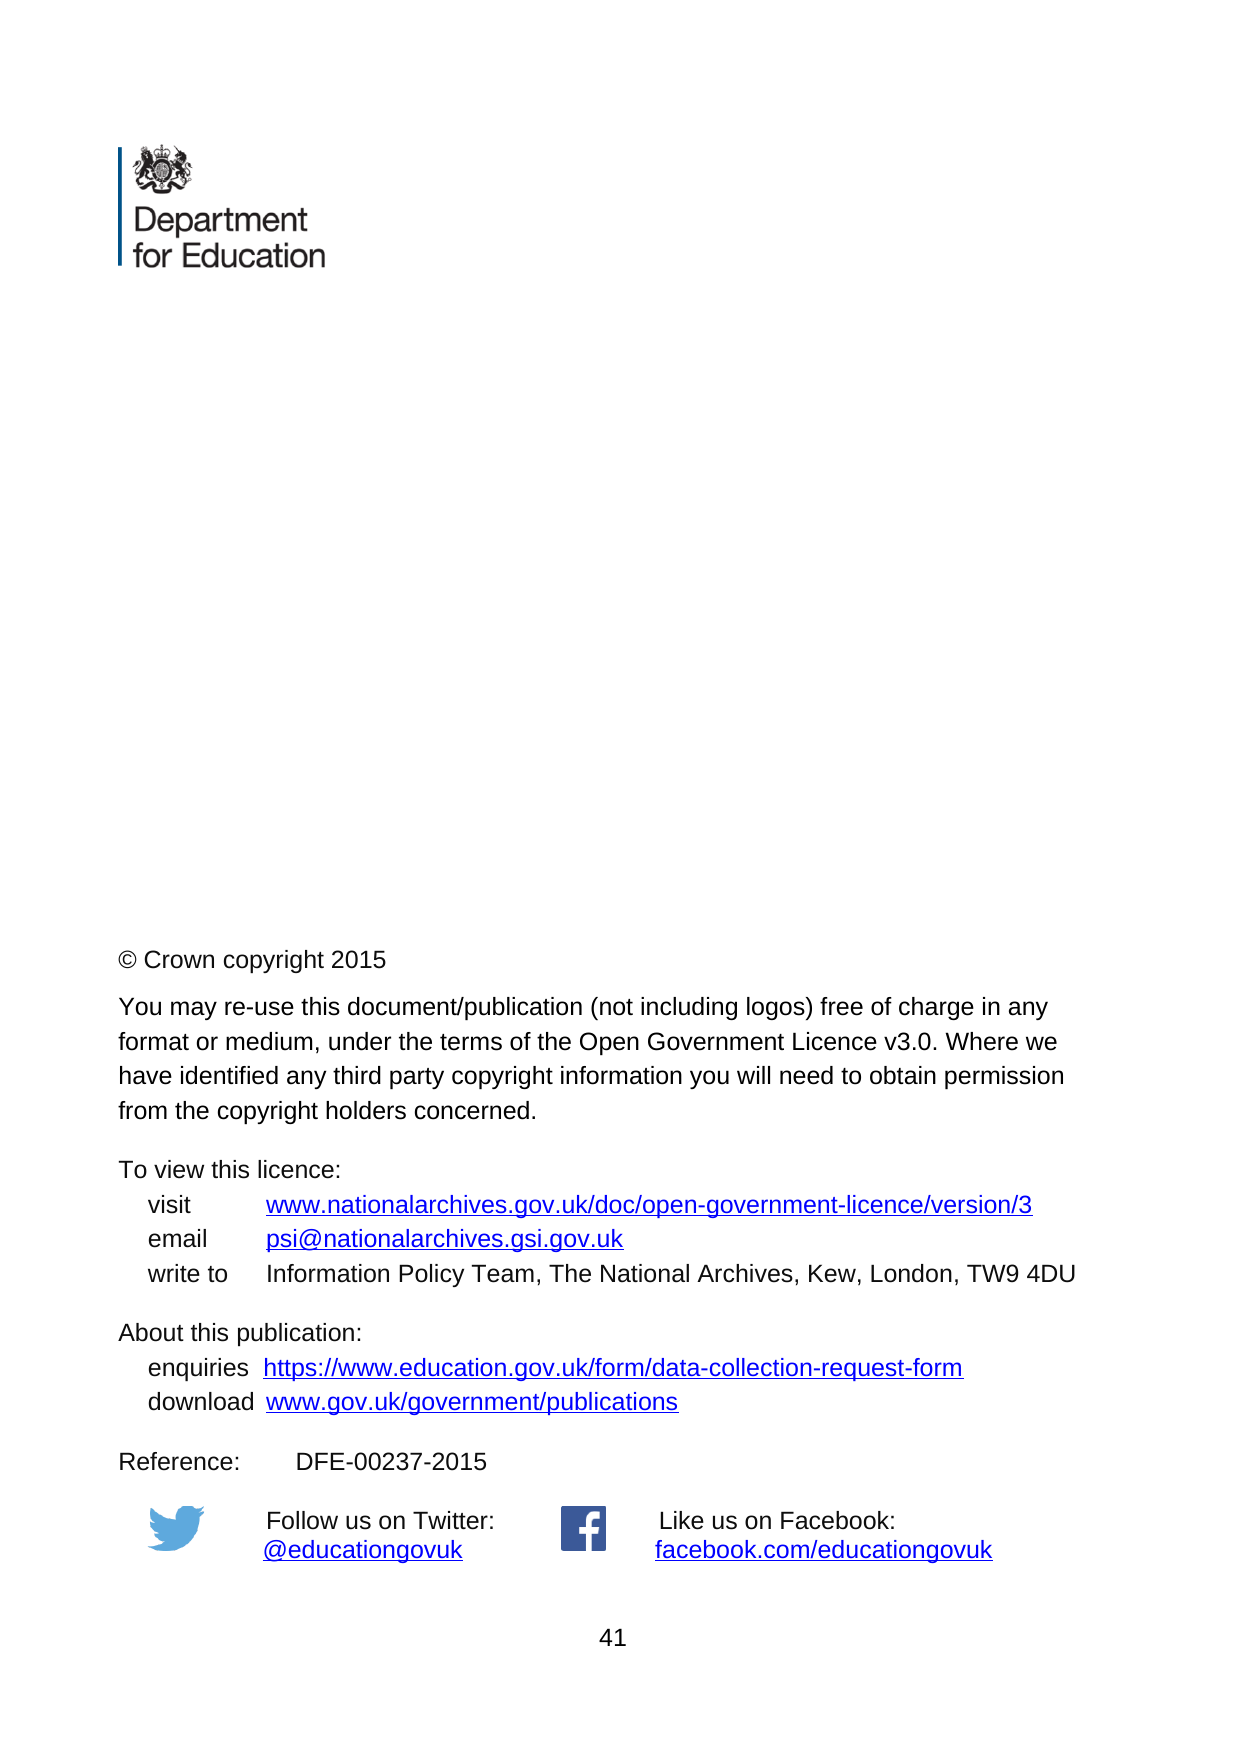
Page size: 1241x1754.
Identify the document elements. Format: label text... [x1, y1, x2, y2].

picture [147, 1506, 205, 1551]
text download www.gov.uk/government/publications [148, 1387, 1107, 1416]
text write to Information Policy Team, The National Archives, Kew, London, TW9 4DU [148, 1259, 1107, 1287]
table_header [546, 1506, 644, 1563]
text About this publication: [118, 1318, 1107, 1347]
text You may re-use this document/publication (not including logos) free of charge in any format or medium, under the terms of the Open Government Licence v3.0. Where we have identified any third party copyright information you will need to obtain permission from the copyright holders concerned. [118, 992, 1107, 1124]
picture [118, 137, 339, 315]
text © Crown copyright 2015 [118, 945, 1107, 974]
text enquiries https://www.education.gov.uk/form/data-collection-request-form [148, 1353, 1107, 1381]
text To view this licence: [118, 1155, 1107, 1184]
picture [561, 1506, 606, 1551]
table_header Follow us on Twitter: @educationgovuk [251, 1506, 546, 1563]
text email psi@nationalarchives.gsi.gov.uk [148, 1224, 1107, 1253]
text Reference: DFE-00237-2015 [118, 1447, 1107, 1475]
table_header Like us on Facebook: facebook.com/educationgovuk [644, 1506, 1004, 1563]
text visit www.nationalarchives.gov.uk/doc/open-government-licence/version/3 [148, 1190, 1107, 1218]
table_header [118, 1506, 251, 1563]
